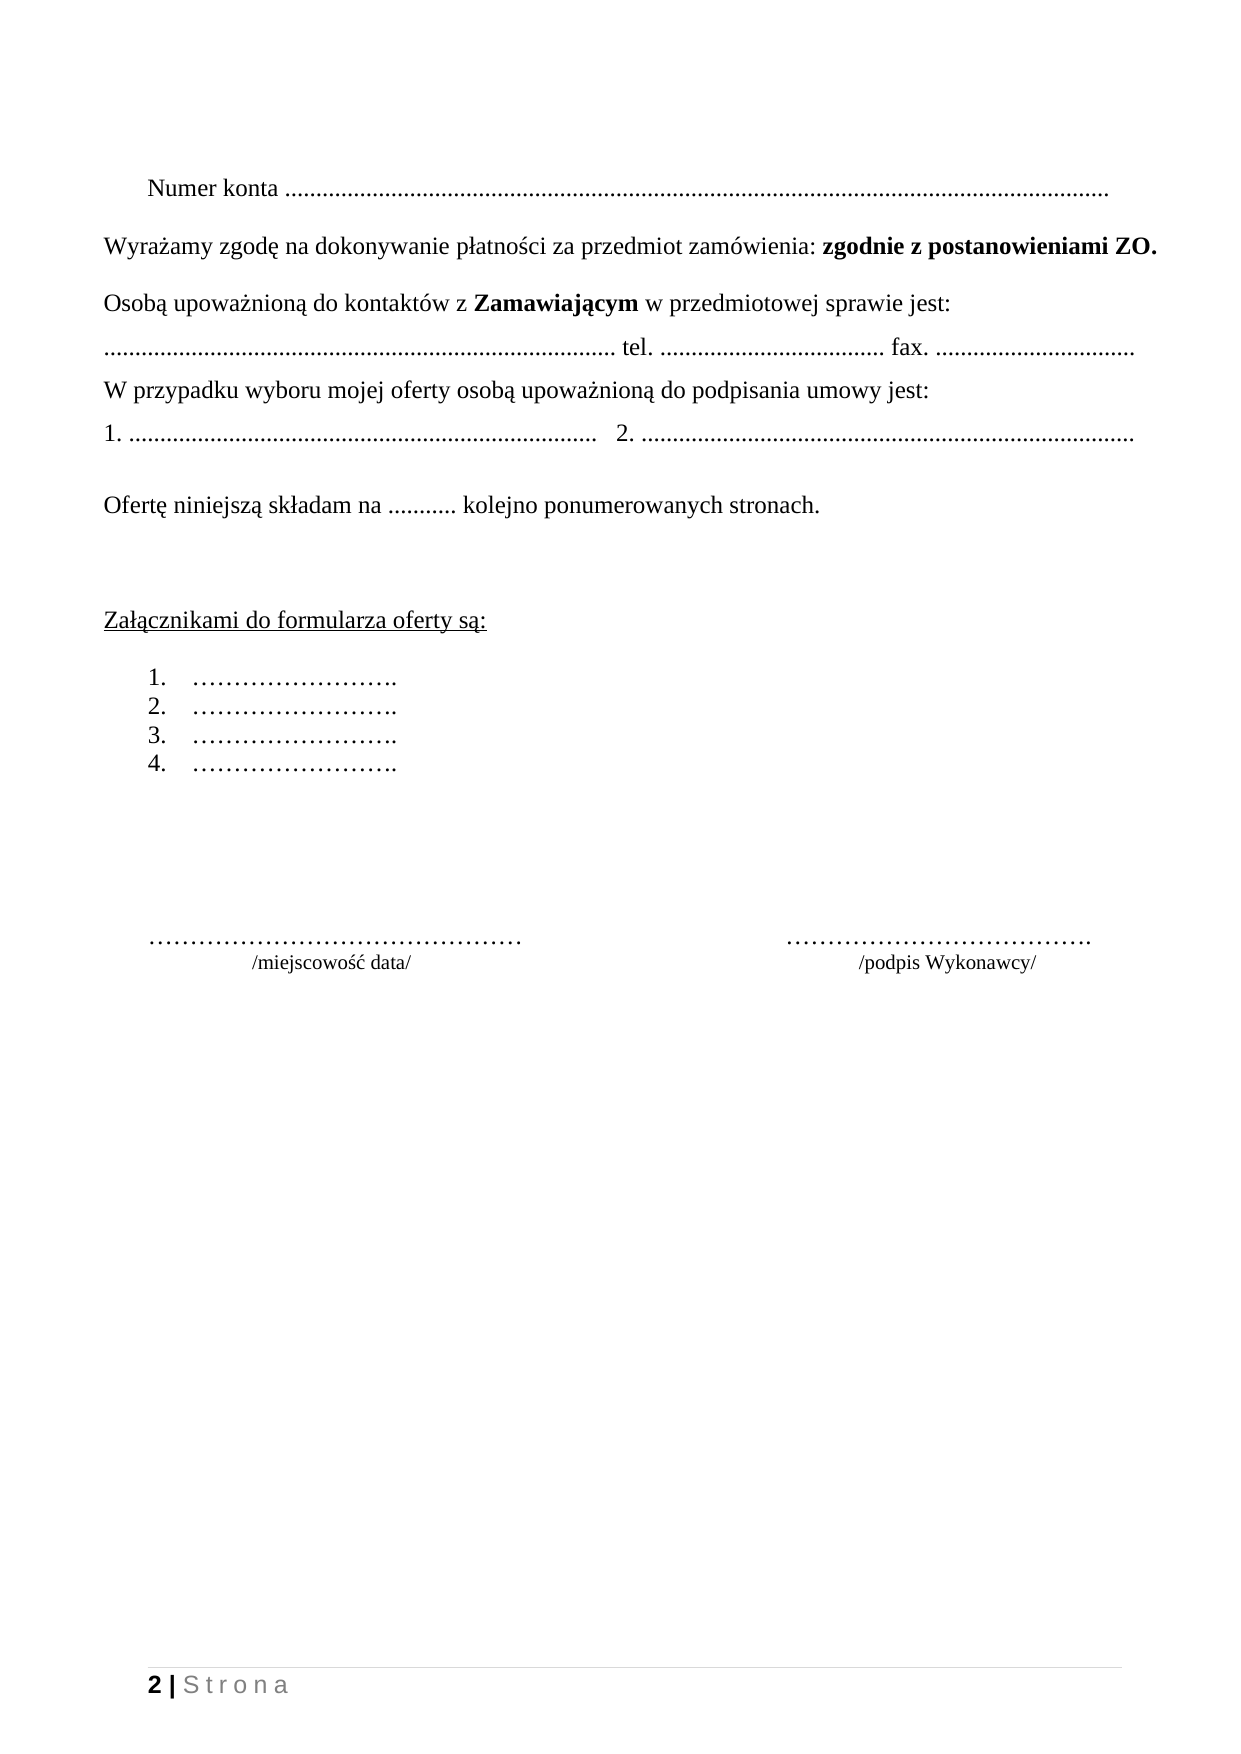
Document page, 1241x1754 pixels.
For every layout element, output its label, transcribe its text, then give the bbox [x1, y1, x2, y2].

text /miejscowość data/ /podpis Wykonawcy/ [148, 950, 1122, 974]
list ……………………. [148, 662, 1196, 691]
text ……………………………………… ………………………………. [148, 921, 1167, 950]
list ……………………. [148, 748, 1196, 777]
text .................................................................................. tel. .................................... fax. ................................ [103, 332, 1196, 360]
text Numer konta .................................................................................................................................... [103, 173, 1196, 202]
list ……………………. [148, 691, 1196, 720]
list ……………………. [148, 720, 1196, 748]
text W przypadku wyboru mojej oferty osobą upoważnioną do podpisania umowy jest: [103, 375, 1196, 403]
text Wyrażamy zgodę na dokonywanie płatności za przedmiot zamówienia: zgodnie z postanowieniami ZO. [103, 231, 1196, 260]
text Ofertę niniejszą składam na ........... kolejno ponumerowanych stronach. [103, 490, 1196, 518]
text Załącznikami do formularza oferty są: [103, 605, 1196, 633]
text 1. ........................................................................... 2. ............................................................................... [103, 418, 1196, 447]
text Osobą upoważnioną do kontaktów z Zamawiającym w przedmiotowej sprawie jest: [103, 288, 1196, 317]
